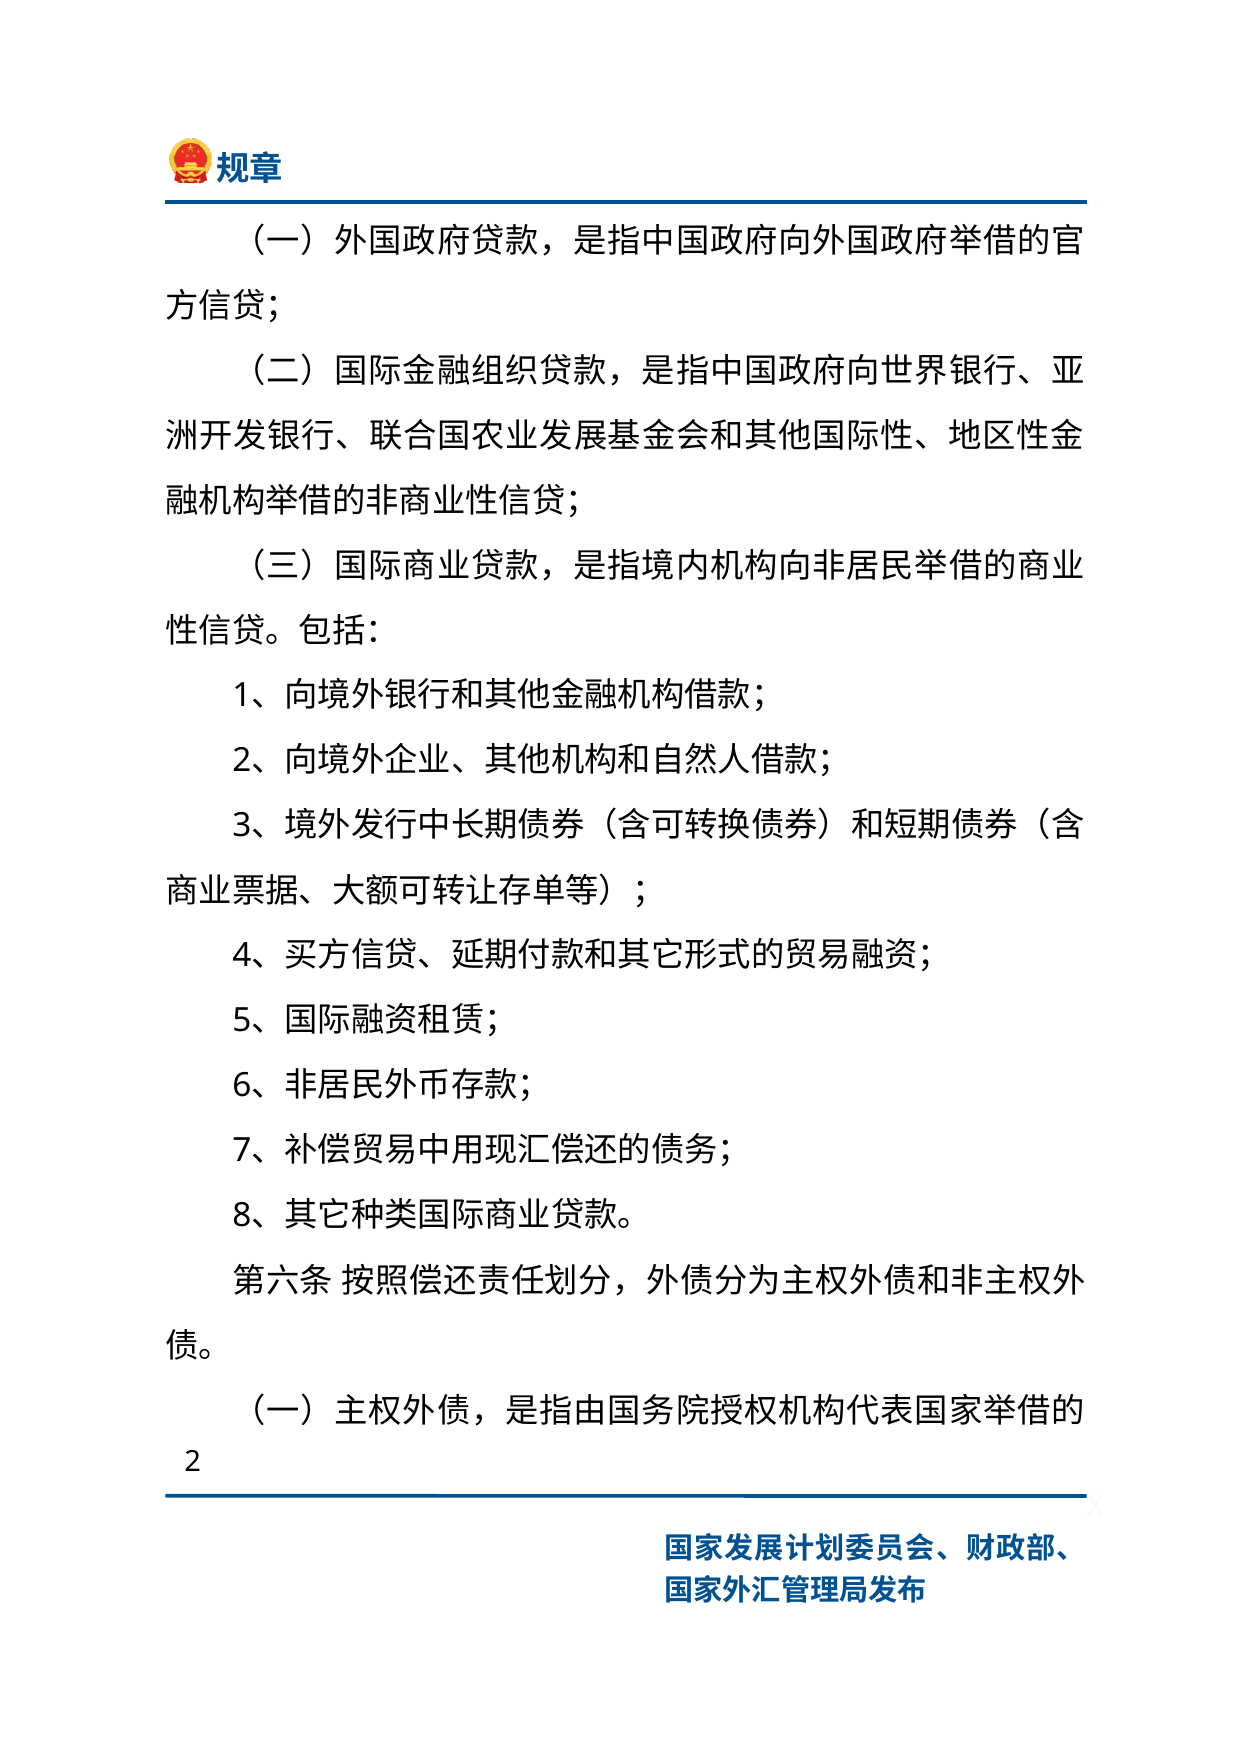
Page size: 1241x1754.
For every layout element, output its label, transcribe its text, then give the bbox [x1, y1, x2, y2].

text （一）外国政府贷款，是指中国政府向外国政府举借的官方信贷； [165, 205, 1087, 335]
text 7、补偿贸易中用现汇偿还的债务； [165, 1115, 1087, 1180]
text （三）国际商业贷款，是指境内机构向非居民举借的商业性信贷。包括： [165, 530, 1087, 660]
picture [165, 136, 216, 187]
text 8、其它种类国际商业贷款。 [165, 1180, 1087, 1245]
text 第六条 按照偿还责任划分，外债分为主权外债和非主权外债。 [165, 1245, 1087, 1375]
text （二）国际金融组织贷款，是指中国政府向世界银行、亚洲开发银行、联合国农业发展基金会和其他国际性、地区性金融机构举借的非商业性信贷； [165, 335, 1087, 530]
text （一）主权外债，是指由国务院授权机构代表国家举借的、以国家信用保证对外偿还的外债。 [165, 1375, 1087, 1440]
text 6、非居民外币存款； [165, 1050, 1087, 1115]
text 4、买方信贷、延期付款和其它形式的贸易融资； [165, 920, 1087, 985]
text 1、向境外银行和其他金融机构借款； [165, 660, 1087, 725]
text 3、境外发行中长期债券（含可转换债券）和短期债券（含商业票据、大额可转让存单等）； [165, 790, 1087, 920]
text 5、国际融资租赁； [165, 985, 1087, 1050]
text 2、向境外企业、其他机构和自然人借款； [165, 725, 1087, 790]
